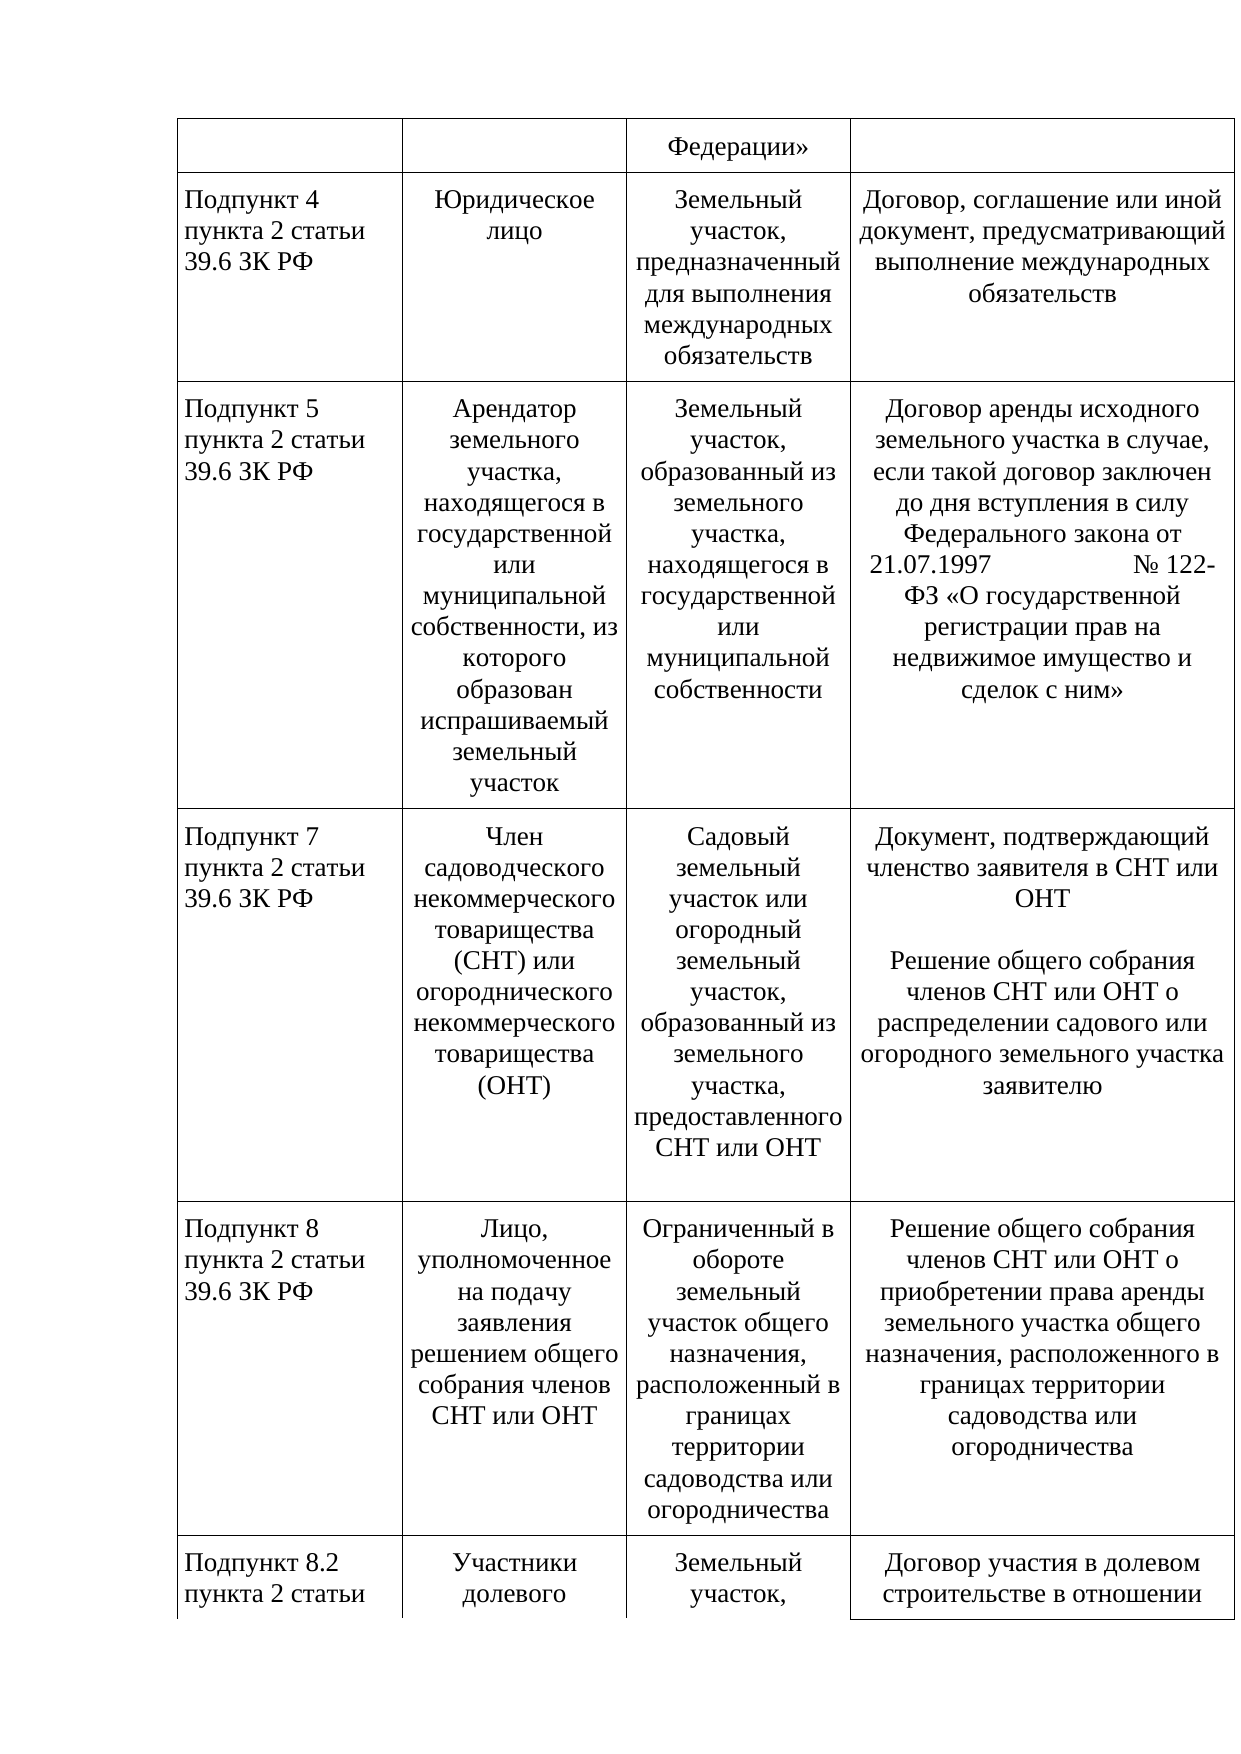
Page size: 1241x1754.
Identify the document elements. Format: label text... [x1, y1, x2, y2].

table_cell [626, 1536, 850, 1619]
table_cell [403, 1536, 626, 1619]
table_cell Садовый земельный участок или огородный земельный участок, образованный из земельного участка, предоставленного СНТ или ОНТ [627, 809, 850, 1201]
table_cell Решение общего собрания членов СНТ или ОНТ о приобретении права аренды земельного участка общего назначения, расположенного в границах территории садоводства или огородничества [851, 1202, 1234, 1534]
table_cell Договор, соглашение или иной документ, предусматривающий выполнение международных обязательств [851, 173, 1234, 381]
table_cell Документ, подтверждающий членство заявителя в СНТ или ОНТ Решение общего собрания членов СНТ или ОНТ о распределении садового или огородного земельного участка заявителю [851, 809, 1234, 1201]
table_cell Земельный участок, предназначенный для выполнения международных обязательств [627, 173, 850, 381]
table_cell Подпункт 7 пункта 2 статьи 39.6 ЗК РФ [178, 809, 402, 1201]
table_cell Ограниченный в обороте земельный участок общего назначения, расположенный в границах территории садоводства или огородничества [627, 1202, 850, 1534]
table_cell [178, 119, 402, 172]
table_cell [851, 1536, 1234, 1619]
table_cell Подпункт 8 пункта 2 статьи 39.6 ЗК РФ [178, 1202, 402, 1534]
table_cell Подпункт 4 пункта 2 статьи 39.6 ЗК РФ [178, 173, 402, 381]
table_cell Земельный участок, образованный из земельного участка, находящегося в государственной или муниципальной собственности [627, 382, 850, 808]
table_cell Член садоводческого некоммерческого товарищества (СНТ) или огороднического некоммерческого товарищества (ОНТ) [403, 809, 626, 1201]
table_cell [851, 119, 1234, 172]
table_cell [178, 1536, 403, 1619]
table_cell Арендатор земельного участка, находящегося в государственной или муниципальной собственности, из которого образован испрашиваемый земельный участок [403, 382, 626, 808]
table_cell Юридическое лицо [403, 173, 626, 381]
table_cell Подпункт 5 пункта 2 статьи 39.6 ЗК РФ [178, 382, 402, 808]
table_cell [403, 119, 626, 172]
table_cell Договор аренды исходного земельного участка в случае, если такой договор заключен до дня вступления в силу Федерального закона от 21.07.1997 № 122-ФЗ «О государственной регистрации прав на недвижимое имущество и сделок с ним» [851, 382, 1234, 808]
table_cell Лицо, уполномоченное на подачу заявления решением общего собрания членов СНТ или ОНТ [403, 1202, 626, 1534]
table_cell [627, 119, 850, 172]
